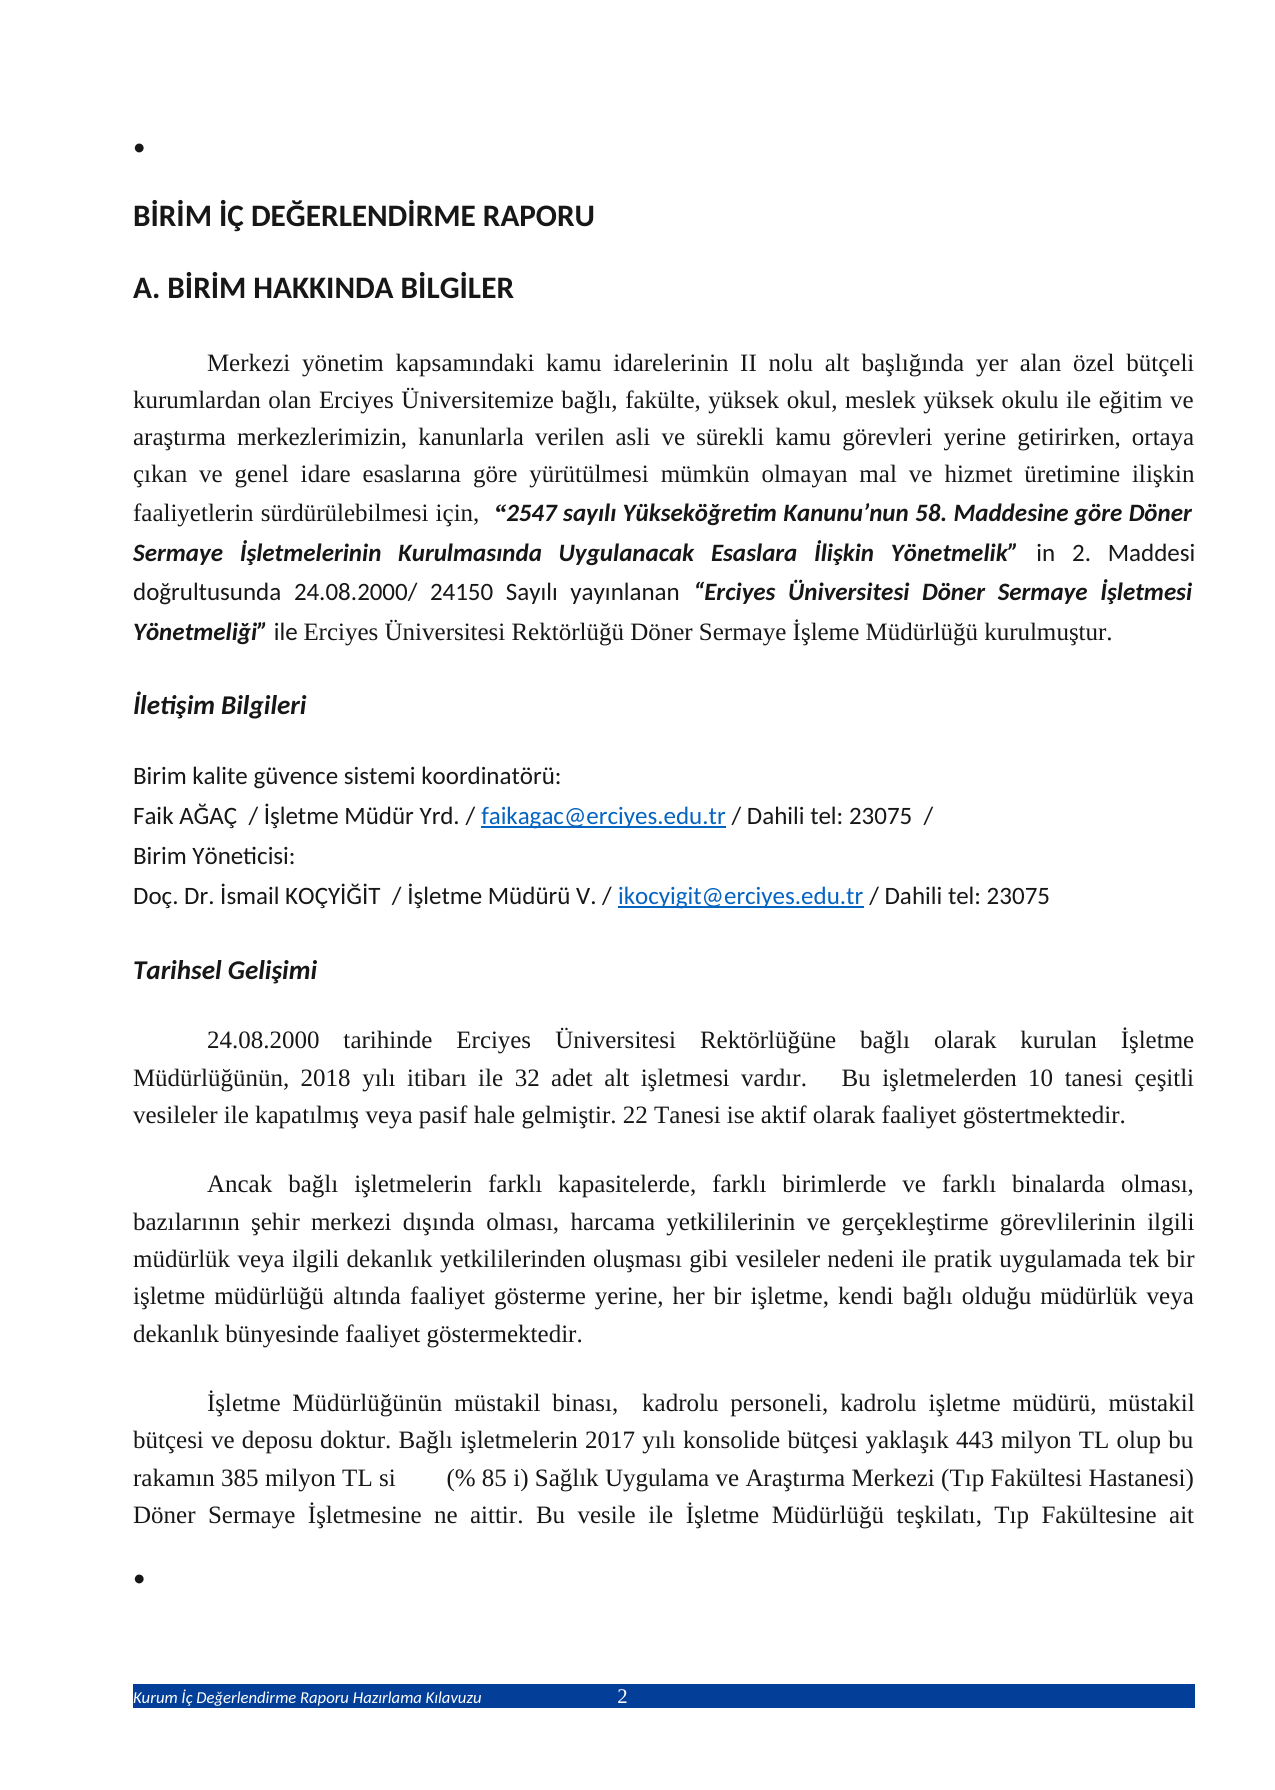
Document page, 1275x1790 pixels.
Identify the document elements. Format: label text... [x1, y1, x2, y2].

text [133, 1388, 1195, 1529]
subtitle Tarihsel Gelişimi [133, 953, 1195, 986]
text Faik AĞAÇ / İşletme Müdür Yrd. / faikagac@erciyes.edu.tr / Dahili tel: 23075 / [133, 800, 1195, 831]
text 24.08.2000 tarihinde Erciyes Üniversitesi Rektörlüğüne bağlı olarak kurulan İşletme Müdürlüğünün, 2018 yılı itibarı ile 32 adet alt işletmesi vardır. Bu işletmelerden 10 tanesi çeşitli vesileler ile kapatılmış veya pasif hale gelmiştir. 22 Tanesi ise aktif olarak faaliyet göstertmektedir. [133, 1025, 1195, 1129]
text Birim Yöneticisi: [133, 840, 1195, 871]
subtitle BİRİM İÇ DEĞERLENDİRME RAPORU [133, 196, 1195, 234]
text Merkezi yönetim kapsamındaki kamu idarelerinin II nolu alt başlığında yer alan özel bütçeli kurumlardan olan Erciyes Üniversitemize bağlı, fakülte, yüksek okul, meslek yüksek okulu ile eğitim ve araştırma merkezlerimizin, kanunlarla verilen asli ve sürekli kamu görevleri yerine getirirken, ortaya çıkan ve genel idare esaslarına göre yürütülmesi mümkün olmayan mal ve hizmet üretimine ilişkin faaliyetlerin sürdürülebilmesi için, “2547 sayılı Yükseköğretim Kanunu’nun 58. Maddesine göre Döner Sermaye İşletmelerinin Kurulmasında Uygulanacak Esaslara İlişkin Yönetmelik” in 2. Maddesi doğrultusunda 24.08.2000/ 24150 Sayılı yayınlanan “Erciyes Üniversitesi Döner Sermaye İşletmesi Yönetmeliği” ile Erciyes Üniversitesi Rektörlüğü Döner Sermaye İşleme Müdürlüğü kurulmuştur. [133, 348, 1195, 647]
text Ancak bağlı işletmelerin farklı kapasitelerde, farklı birimlerde ve farklı binalarda olması, bazılarının şehir merkezi dışında olması, harcama yetkililerinin ve gerçekleştirme görevlilerinin ilgili müdürlük veya ilgili dekanlık yetkililerinden oluşması gibi vesileler nedeni ile pratik uygulamada tek bir işletme müdürlüğü altında faaliyet gösterme yerine, her bir işletme, kendi bağlı olduğu müdürlük veya dekanlık bünyesinde faaliyet göstermektedir. [133, 1169, 1195, 1347]
text Birim kalite güvence sistemi koordinatörü: [133, 760, 1195, 791]
text Doç. Dr. İsmail KOÇYİĞİT / İşletme Müdürü V. / ikocyigit@erciyes.edu.tr / Dahili tel: 23075 [133, 880, 1195, 911]
subtitle A. BİRİM HAKKINDA BİLGİLER [133, 268, 1195, 307]
subtitle İletişim Bilgileri [133, 688, 1195, 721]
